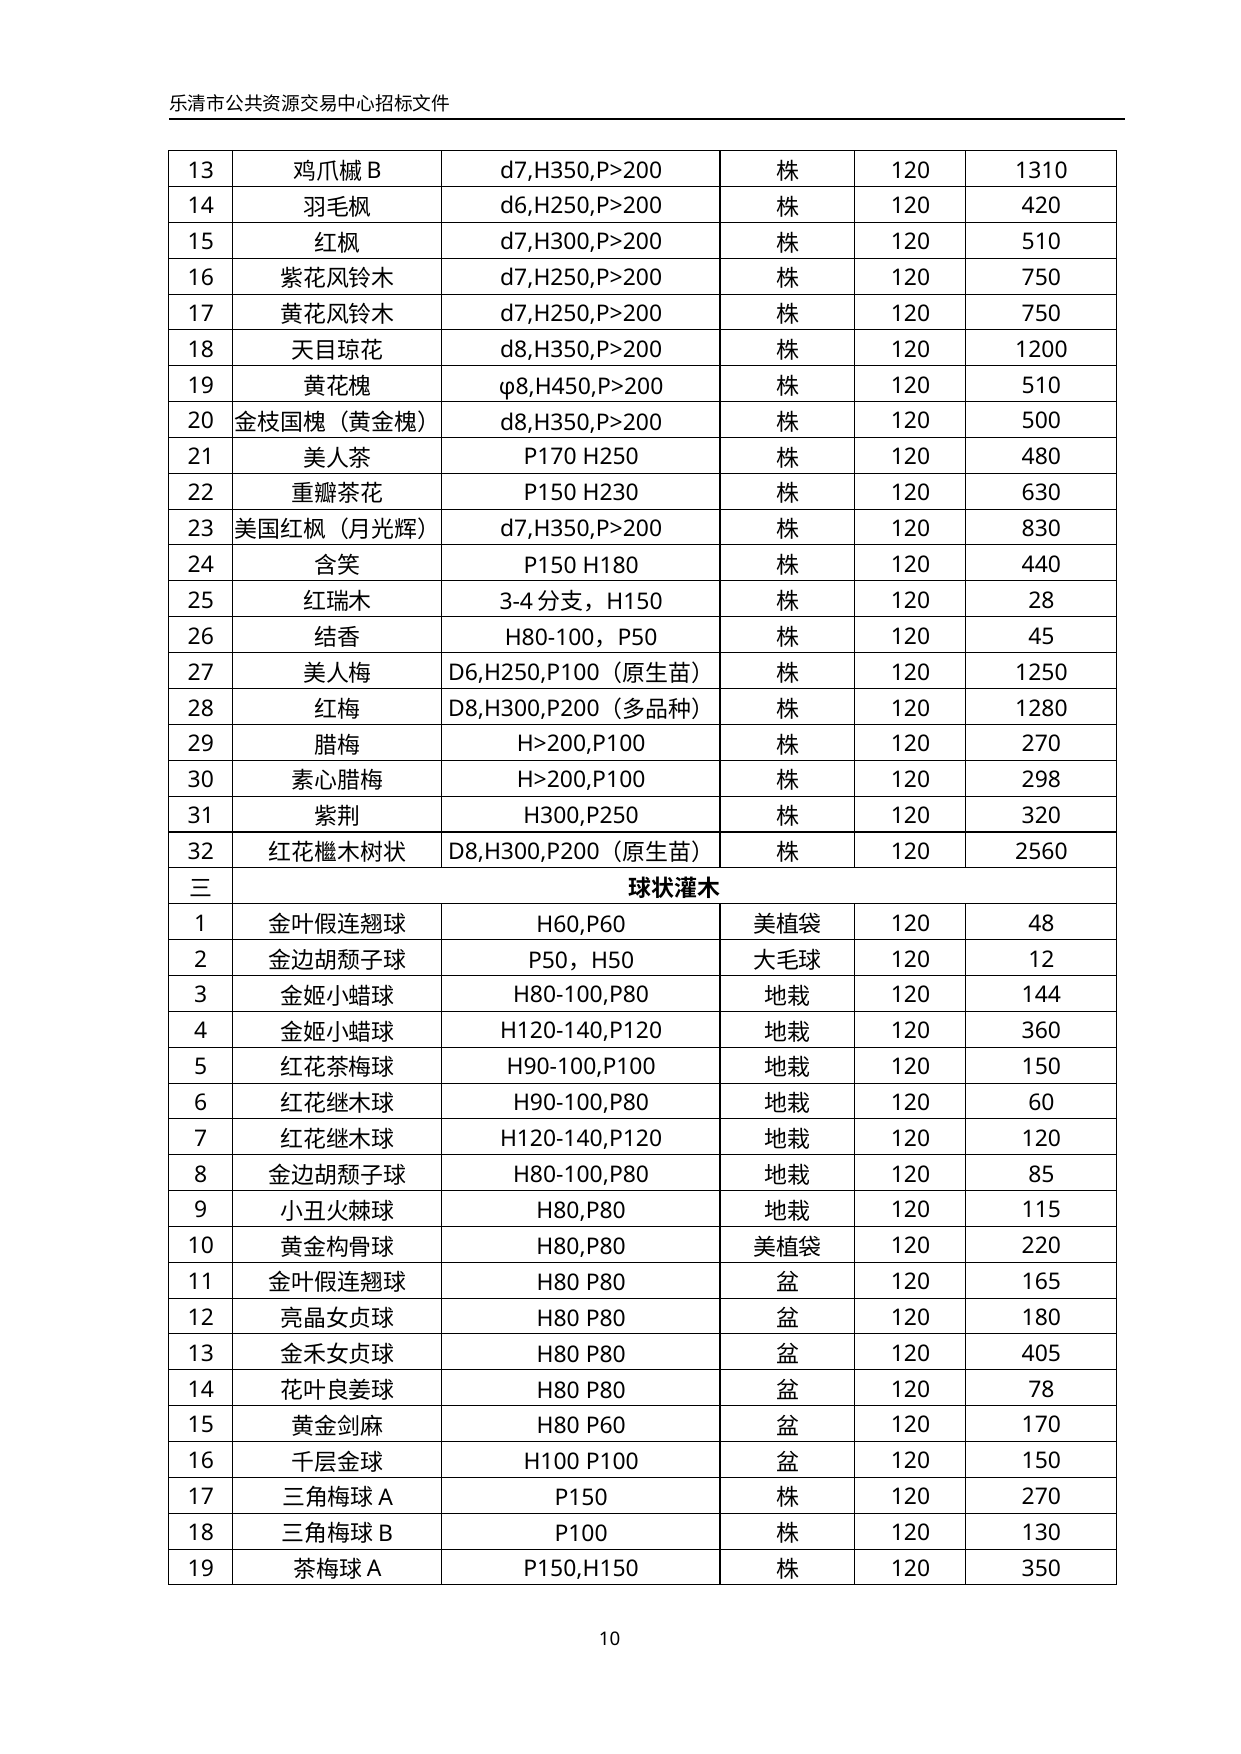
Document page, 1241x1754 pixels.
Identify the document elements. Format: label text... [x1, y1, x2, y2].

table_cell 350 [966, 1550, 1116, 1584]
table_cell 地栽 [721, 976, 854, 1011]
table_cell 8 [169, 1155, 232, 1190]
table_cell 9 [169, 1191, 232, 1226]
table_cell 株 [721, 653, 854, 688]
table_cell 11 [169, 1263, 232, 1297]
table_cell 地栽 [721, 1191, 854, 1226]
table_cell 金叶假连翘球 [233, 1263, 441, 1297]
table_cell d7,H350,P>200 [442, 510, 719, 544]
table_cell 株 [721, 1514, 854, 1548]
table_cell d8,H350,P>200 [442, 330, 719, 365]
table_cell 株 [721, 438, 854, 473]
table_cell 830 [966, 510, 1116, 544]
table_cell 120 [855, 976, 965, 1011]
table_cell 120 [855, 402, 965, 437]
table_cell H>200,P100 [442, 761, 719, 796]
table_cell 17 [169, 1478, 232, 1512]
table_cell 22 [169, 474, 232, 508]
table_cell 株 [721, 1550, 854, 1584]
table_cell 120 [855, 510, 965, 544]
table_cell P150 H230 [442, 474, 719, 508]
table_cell 120 [855, 1155, 965, 1190]
table_cell 株 [721, 474, 854, 508]
table_cell 144 [966, 976, 1116, 1011]
table_cell 31 [169, 797, 232, 831]
table_cell H100 P100 [442, 1442, 719, 1477]
table_cell 440 [966, 545, 1116, 580]
table_cell 株 [721, 330, 854, 365]
table_cell 120 [855, 1191, 965, 1226]
table_cell 120 [855, 1550, 965, 1584]
table_cell 14 [169, 187, 232, 222]
table_cell 510 [966, 366, 1116, 401]
table_cell 千层金球 [233, 1442, 441, 1477]
table_cell d7,H300,P>200 [442, 223, 719, 258]
table_cell 750 [966, 259, 1116, 293]
table_cell 270 [966, 1478, 1116, 1512]
table_cell 45 [966, 617, 1116, 652]
table_cell 三角梅球B [233, 1514, 441, 1548]
table_cell 红梅 [233, 689, 441, 724]
table_cell 16 [169, 259, 232, 293]
table_cell H80,P80 [442, 1227, 719, 1262]
table_cell 120 [855, 761, 965, 796]
table_cell 1310 [966, 151, 1116, 186]
table_cell 美人梅 [233, 653, 441, 688]
table_cell P170 H250 [442, 438, 719, 473]
table_cell 1280 [966, 689, 1116, 724]
table_cell 170 [966, 1406, 1116, 1441]
table_cell 120 [855, 1442, 965, 1477]
table_cell 株 [721, 402, 854, 437]
table_cell 亮晶女贞球 [233, 1299, 441, 1333]
table_cell 120 [855, 1084, 965, 1118]
table_cell H80-100,P80 [442, 1155, 719, 1190]
table_cell 150 [966, 1442, 1116, 1477]
table_cell 420 [966, 187, 1116, 222]
table_cell 地栽 [721, 1048, 854, 1082]
table_cell 黄金剑麻 [233, 1406, 441, 1441]
table_cell 天目琼花 [233, 330, 441, 365]
table_cell 株 [721, 223, 854, 258]
table_cell 株 [721, 581, 854, 616]
table_cell D8,H300,P200（多品种） [442, 689, 719, 724]
table_cell 115 [966, 1191, 1116, 1226]
table_cell 株 [721, 689, 854, 724]
table_cell 270 [966, 725, 1116, 760]
table_cell 165 [966, 1263, 1116, 1297]
table_cell 120 [855, 1299, 965, 1333]
table_cell H80,P80 [442, 1191, 719, 1226]
table_cell D6,H250,P100（原生苗） [442, 653, 719, 688]
table_cell 茶梅球A [233, 1550, 441, 1584]
table_cell H80 P80 [442, 1263, 719, 1297]
table_cell P150,H150 [442, 1550, 719, 1584]
table_cell 120 [855, 1012, 965, 1047]
table_cell H80 P80 [442, 1299, 719, 1333]
table_cell H80-100,P80 [442, 976, 719, 1011]
table_cell 15 [169, 1406, 232, 1441]
table_cell 27 [169, 653, 232, 688]
table_cell 盆 [721, 1334, 854, 1369]
table_cell 金姬小蜡球 [233, 976, 441, 1011]
table_cell 21 [169, 438, 232, 473]
table_cell 12 [966, 940, 1116, 975]
table_cell 29 [169, 725, 232, 760]
table_cell 120 [855, 940, 965, 975]
table_cell 1 [169, 904, 232, 939]
table_cell 23 [169, 510, 232, 544]
table_cell 20 [169, 402, 232, 437]
table_cell φ8,H450,P>200 [442, 366, 719, 401]
table_cell 405 [966, 1334, 1116, 1369]
table_cell 紫荆 [233, 797, 441, 831]
table_cell d6,H250,P>200 [442, 187, 719, 222]
table_cell 26 [169, 617, 232, 652]
table_cell 480 [966, 438, 1116, 473]
table_cell 120 [855, 545, 965, 580]
table_cell 红瑞木 [233, 581, 441, 616]
table_cell 120 [855, 653, 965, 688]
table_cell H120-140,P120 [442, 1012, 719, 1047]
table_cell 地栽 [721, 1119, 854, 1154]
table_cell 25 [169, 581, 232, 616]
table_cell d7,H250,P>200 [442, 259, 719, 293]
table_cell 金禾女贞球 [233, 1334, 441, 1369]
table_cell 金边胡颓子球 [233, 1155, 441, 1190]
table_cell P100 [442, 1514, 719, 1548]
table_cell 金枝国槐（黄金槐） [233, 402, 441, 437]
table_cell 120 [855, 223, 965, 258]
table_cell 株 [721, 545, 854, 580]
table_cell 地栽 [721, 1084, 854, 1118]
table_cell 2560 [966, 833, 1116, 867]
table_cell 120 [855, 1514, 965, 1548]
table_cell 15 [169, 223, 232, 258]
table_cell 120 [855, 1478, 965, 1512]
table_cell 4 [169, 1012, 232, 1047]
table_cell 黄花风铃木 [233, 295, 441, 329]
table_cell 120 [855, 1406, 965, 1441]
table_cell 黄金构骨球 [233, 1227, 441, 1262]
table_cell 120 [855, 151, 965, 186]
table_cell 320 [966, 797, 1116, 831]
table_cell 78 [966, 1370, 1116, 1405]
table_cell 7 [169, 1119, 232, 1154]
table_cell 120 [855, 617, 965, 652]
table_cell 85 [966, 1155, 1116, 1190]
table_cell 13 [169, 1334, 232, 1369]
table_cell 360 [966, 1012, 1116, 1047]
table_cell 120 [855, 330, 965, 365]
table_cell 120 [855, 295, 965, 329]
table_cell 630 [966, 474, 1116, 508]
table_cell 120 [855, 187, 965, 222]
table_cell 金叶假连翘球 [233, 904, 441, 939]
table_cell 3 [169, 976, 232, 1011]
table_cell 金边胡颓子球 [233, 940, 441, 975]
table_cell 16 [169, 1442, 232, 1477]
table_cell 地栽 [721, 1155, 854, 1190]
table_cell 120 [855, 259, 965, 293]
table_cell 紫花风铃木 [233, 259, 441, 293]
table_cell 株 [721, 617, 854, 652]
table_cell 120 [855, 1227, 965, 1262]
table_cell 株 [721, 366, 854, 401]
table_cell 150 [966, 1048, 1116, 1082]
table_cell 60 [966, 1084, 1116, 1118]
table_cell 28 [169, 689, 232, 724]
table_cell 三 [169, 868, 232, 903]
table_cell H90-100,P80 [442, 1084, 719, 1118]
table_cell 120 [855, 1263, 965, 1297]
table_cell 三角梅球A [233, 1478, 441, 1512]
table_cell P150 [442, 1478, 719, 1512]
table_cell 120 [855, 797, 965, 831]
table_cell 结香 [233, 617, 441, 652]
table_cell 含笑 [233, 545, 441, 580]
table_cell 2 [169, 940, 232, 975]
table_cell 红枫 [233, 223, 441, 258]
table_cell H300,P250 [442, 797, 719, 831]
table_cell d8,H350,P>200 [442, 402, 719, 437]
table_cell 120 [855, 1334, 965, 1369]
table_cell 地栽 [721, 1012, 854, 1047]
table_cell H60,P60 [442, 904, 719, 939]
table_cell 180 [966, 1299, 1116, 1333]
table_cell H80 P80 [442, 1370, 719, 1405]
table_cell 红花檵木树状 [233, 833, 441, 867]
table_cell d7,H350,P>200 [442, 151, 719, 186]
table_cell P150 H180 [442, 545, 719, 580]
table_cell 1250 [966, 653, 1116, 688]
table_cell H80 P60 [442, 1406, 719, 1441]
table_cell 美国红枫（月光辉） [233, 510, 441, 544]
table_cell 盆 [721, 1442, 854, 1477]
table_cell 花叶良姜球 [233, 1370, 441, 1405]
table_cell 18 [169, 1514, 232, 1548]
table_cell d7,H250,P>200 [442, 295, 719, 329]
table_cell 株 [721, 797, 854, 831]
table_cell 黄花槐 [233, 366, 441, 401]
table_cell 13 [169, 151, 232, 186]
table_cell 株 [721, 833, 854, 867]
table_cell 28 [966, 581, 1116, 616]
table_cell 120 [855, 1048, 965, 1082]
table_cell 298 [966, 761, 1116, 796]
table_cell 120 [855, 1370, 965, 1405]
table_cell 12 [169, 1299, 232, 1333]
table_cell 18 [169, 330, 232, 365]
table_cell 120 [855, 438, 965, 473]
table_cell 120 [855, 725, 965, 760]
table_cell 美人茶 [233, 438, 441, 473]
table_cell 120 [855, 366, 965, 401]
table_cell D8,H300,P200（原生苗） [442, 833, 719, 867]
table_cell 120 [855, 689, 965, 724]
table_cell 32 [169, 833, 232, 867]
table_cell 17 [169, 295, 232, 329]
table_cell 19 [169, 1550, 232, 1584]
table_cell 株 [721, 151, 854, 186]
table_cell 株 [721, 259, 854, 293]
table_cell 120 [855, 904, 965, 939]
table_cell 120 [855, 581, 965, 616]
table_cell H80-100，P50 [442, 617, 719, 652]
table_cell P50，H50 [442, 940, 719, 975]
table_cell 1200 [966, 330, 1116, 365]
table_cell 株 [721, 1478, 854, 1512]
table_cell 红花茶梅球 [233, 1048, 441, 1082]
table_cell 羽毛枫 [233, 187, 441, 222]
table_cell 500 [966, 402, 1116, 437]
table_cell 红花继木球 [233, 1119, 441, 1154]
table_cell H80 P80 [442, 1334, 719, 1369]
table_cell 球状灌木 [233, 868, 1116, 903]
table_cell 美植袋 [721, 904, 854, 939]
table_cell 19 [169, 366, 232, 401]
table_cell 小丑火棘球 [233, 1191, 441, 1226]
table_cell H90-100,P100 [442, 1048, 719, 1082]
table_cell 金姬小蜡球 [233, 1012, 441, 1047]
table_cell 3-4分支，H150 [442, 581, 719, 616]
table_cell 盆 [721, 1263, 854, 1297]
table_cell 大毛球 [721, 940, 854, 975]
table_cell 5 [169, 1048, 232, 1082]
table_cell 130 [966, 1514, 1116, 1548]
table_cell 14 [169, 1370, 232, 1405]
table_cell 株 [721, 295, 854, 329]
table_cell 株 [721, 187, 854, 222]
table_cell 120 [966, 1119, 1116, 1154]
table_cell 10 [169, 1227, 232, 1262]
table_cell 盆 [721, 1299, 854, 1333]
table_cell 株 [721, 761, 854, 796]
table_cell 鸡爪槭B [233, 151, 441, 186]
table_cell 重瓣茶花 [233, 474, 441, 508]
table_cell 510 [966, 223, 1116, 258]
table_cell H120-140,P120 [442, 1119, 719, 1154]
table_cell 750 [966, 295, 1116, 329]
table_cell 株 [721, 725, 854, 760]
table_cell 220 [966, 1227, 1116, 1262]
table_cell 24 [169, 545, 232, 580]
table_cell 美植袋 [721, 1227, 854, 1262]
table_cell 6 [169, 1084, 232, 1118]
table_cell 盆 [721, 1370, 854, 1405]
table_cell 48 [966, 904, 1116, 939]
table_cell H>200,P100 [442, 725, 719, 760]
table_cell 红花继木球 [233, 1084, 441, 1118]
table_cell 株 [721, 510, 854, 544]
table_cell 腊梅 [233, 725, 441, 760]
table_cell 120 [855, 833, 965, 867]
table_cell 盆 [721, 1406, 854, 1441]
table_cell 120 [855, 474, 965, 508]
table_cell 120 [855, 1119, 965, 1154]
table_cell 30 [169, 761, 232, 796]
table_cell 素心腊梅 [233, 761, 441, 796]
